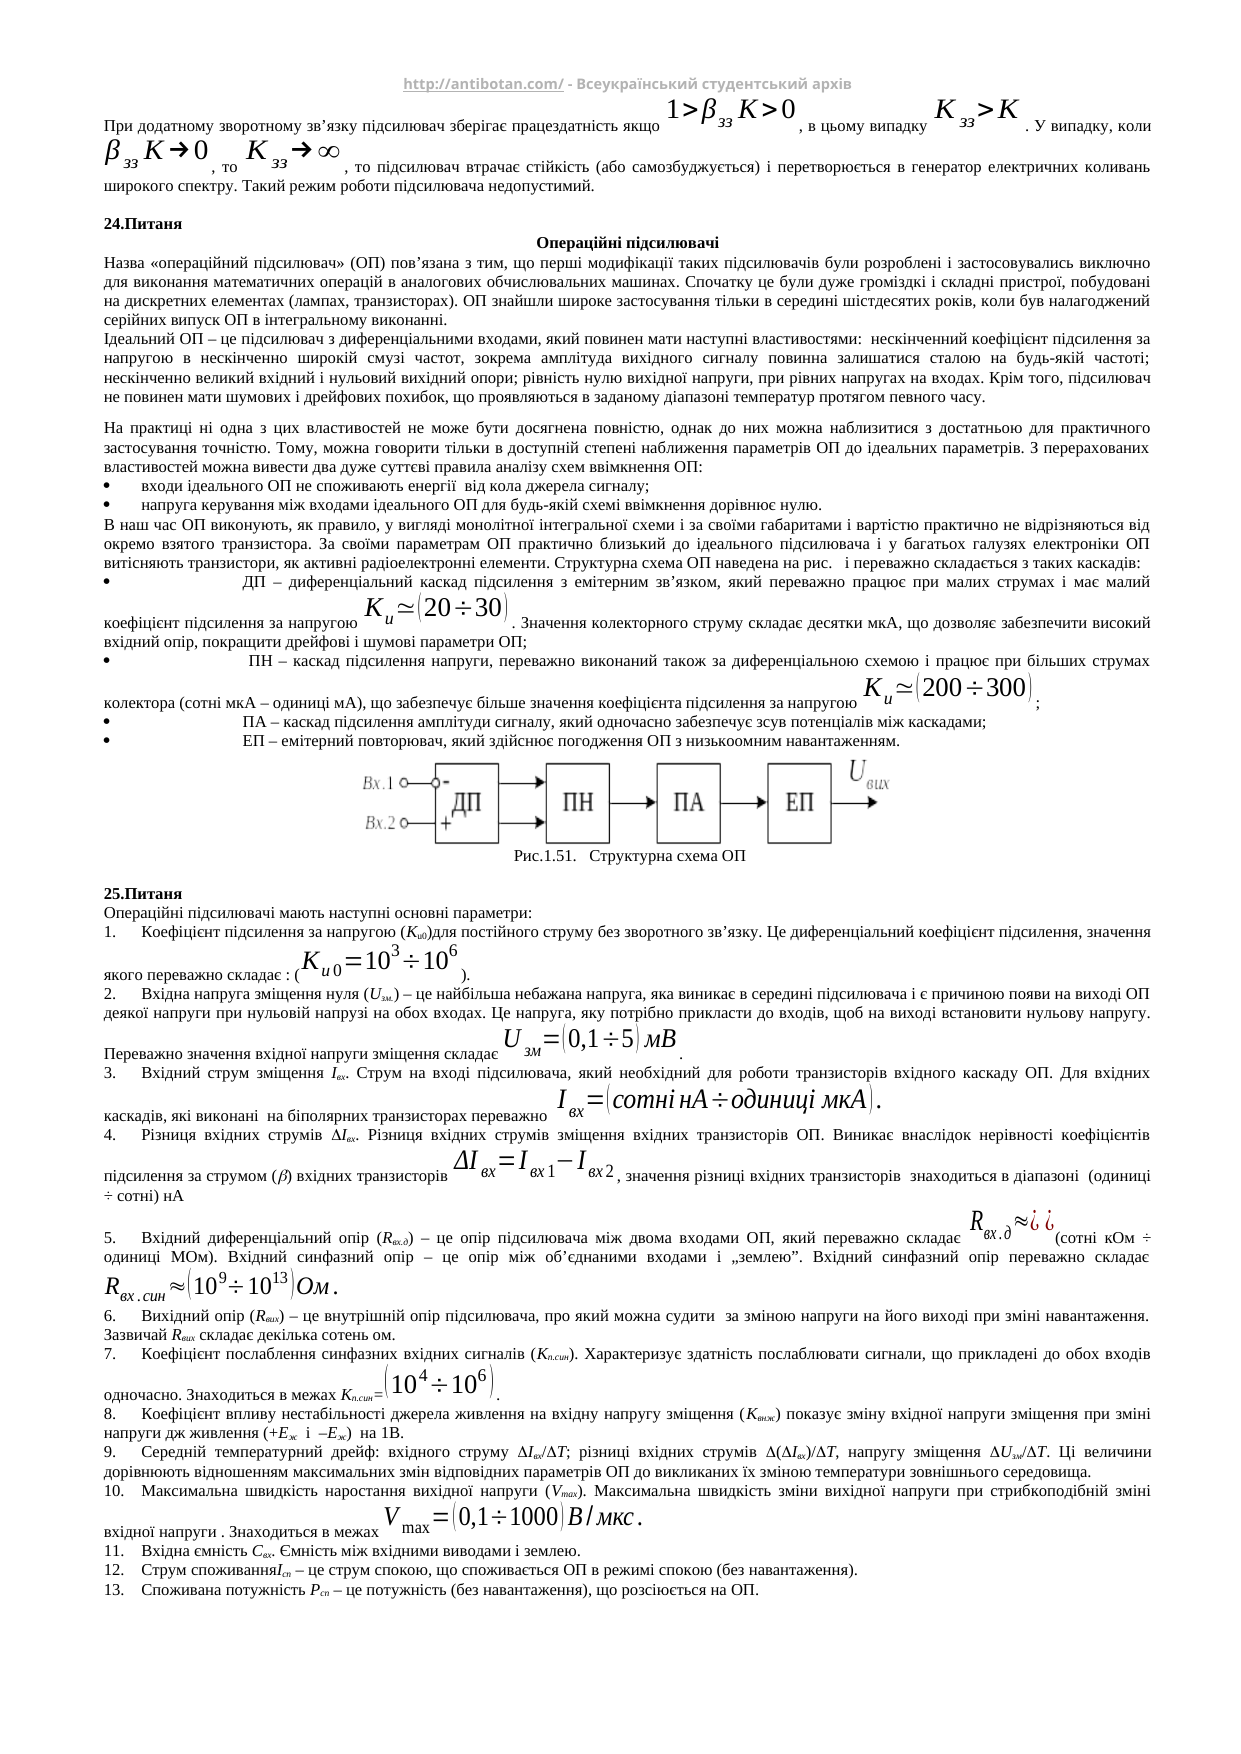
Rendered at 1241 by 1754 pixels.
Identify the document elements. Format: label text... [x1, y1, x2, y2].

list ПН – каскад підсилення напруги, переважно виконаний також за диференціальною схемою і працює при більших струмах колектора (сотні мкА – одиниці мА), що забезпечує більше значення коефіцієнта підсилення за напругою ; [103, 651, 1152, 712]
text 24.Питаня [103, 214, 1152, 233]
text На практиці ні одна з цих властивостей не може бути досягнена повністю, однак до них можна наблизитися з достатньою для практичного застосування точністю. Тому, можна говорити тільки в доступній степені наближення параметрів ОП до ідеальних параметрів. З перерахованих властивостей можна вивести два дуже суттєві правила аналізу схем ввімкнення ОП: [103, 418, 1152, 476]
list Коефіцієнт підсилення за напругою (Кu0)для постійного струму без зворотного зв’язку. Це диференціальний коефіцієнт підсилення, значення якого переважно складає : (). [103, 922, 1152, 984]
text Операційні підсилювачі [103, 233, 1152, 252]
list ДП – диференціальний каскад підсилення з емітерним зв’язком, який переважно працює при малих струмах і має малий коефіцієнт підсилення за напругою . Значення колекторного струму складає десятки мкА, що дозволяє забезпечити високий вхідний опір, покращити дрейфові і шумові параметри ОП; [103, 572, 1152, 651]
list Вхідна ємність Свх. Ємність між вхідними виводами і землею. [103, 1541, 1152, 1560]
list Споживана потужність Рсп – це потужність (без навантаження), що розсіюється на ОП. [103, 1579, 1152, 1598]
text Назва «операційний підсилювач» (ОП) пов’язана з тим, що перші модифікації таких підсилювачів були розроблені і застосовувались виключно для виконання математичних операцій в аналогових обчислювальних машинах. Спочатку це були дуже громіздкі і складні пристрої, побудовані на дискретних елементах (лампах, транзисторах). ОП знайшли широке застосування тільки в середині шістдесятих років, коли був налагоджений серійних випуск ОП в інтегральному виконанні. [103, 252, 1152, 329]
list Коефіцієнт впливу нестабільності джерела живлення на вхідну напругу зміщення (Квнж) показує зміну вхідної напруги зміщення при зміні напруги дж живлення (+Еж і –Еж) на 1В. [103, 1404, 1152, 1442]
text Рис.1.51. Структурна схема ОП [103, 845, 1152, 864]
text При додатному зворотному зв’язку підсилювач зберігає працездатність якщо , в цьому випадку . У випадку, коли , то , то підсилювач втрачає стійкість (або самозбуджується) і перетворюється в генератор електричних коливань широкого спектру. Такий режим роботи підсилювача недопустимий. [103, 94, 1152, 195]
list Максимальна швидкість наростання вихідної напруги (Vmax). Максимальна швидкість зміни вихідної напруги при стрибкоподібній зміні вхідної напруги . Знаходиться в межах [103, 1481, 1152, 1541]
list напруга керування між входами ідеального ОП для будь-якій схемі ввімкнення дорівнює нулю. [103, 495, 1152, 514]
list Вхідна напруга зміщення нуля (Uзм.) – це найбільша небажана напруга, яка виникає в середині підсилювача і є причиною появи на виході ОП деякої напруги при нульовій напрузі на обох входах. Це напруга, яку потрібно прикласти до входів, щоб на виході встановити нульову напругу. Переважно значення вхідної напруги зміщення складає . [103, 984, 1152, 1063]
text Операційні підсилювачі мають наступні основні параметри: [103, 903, 1152, 922]
list Струм споживанняІсп – це струм спокою, що споживається ОП в режимі спокою (без навантаження). [103, 1560, 1152, 1579]
list Вихідний опір (Rвих) – це внутрішній опір підсилювача, про який можна судити за зміною напруги на його виході при зміні навантаження. Зазвичай Rвих складає декілька сотень ом. [103, 1305, 1152, 1344]
text Ідеальний ОП – це підсилювач з диференціальними входами, який повинен мати наступні властивостями: нескінченний коефіцієнт підсилення за напругою в нескінченно широкій смузі частот, зокрема амплітуда вихідного сигналу повинна залишатися сталою на будь-якій частоті; нескінченно великий вхідний і нульовий вихідний опори; рівність нулю вихідної напруги, при рівних напругах на входах. Крім того, підсилювач не повинен мати шумових і дрейфових похибок, що проявляються в заданому діапазоні температур протягом певного часу. [103, 329, 1152, 406]
list ПА – каскад підсилення амплітуди сигналу, який одночасно забезпечує зсув потенціалів між каскадами; [103, 712, 1152, 731]
list ЕП – емітерний повторювач, який здійснює погодження ОП з низькоомним навантаженням. [103, 731, 1152, 750]
list Коефіцієнт послаблення синфазних вхідних сигналів (Кп.син). Характеризує здатність послаблювати сигнали, що прикладені до обох входів одночасно. Знаходиться в межах Кп.син=. [103, 1344, 1152, 1404]
list Різниця вхідних струмів Івх. Різниця вхідних струмів зміщення вхідних транзисторів ОП. Виникає внаслідок нерівності коефіцієнтів підсилення за струмом () вхідних транзисторів , значення різниці вхідних транзисторів знаходиться в діапазоні (одиниці ÷ сотні) нА [103, 1125, 1152, 1204]
text В наш час ОП виконують, як правило, у вигляді монолітної інтегральної схеми і за своїми габаритами і вартістю практично не відрізняються від окремо взятого транзистора. За своїми параметрам ОП практично близький до ідеального підсилювача і у багатьох галузях електроніки ОП витісняють транзистори, як активні радіоелектронні елементи. Структурна схема ОП наведена на рис. і переважно складається з таких каскадів: [103, 514, 1152, 572]
list Середній температурний дрейф: вхідного струму Івх/Т; різниці вхідних струмів (Івх)/Т, напругу зміщення Uзм/Т. Ці величини дорівнюють відношенням максимальних змін відповідних параметрів ОП до викликаних їх зміною температури зовнішнього середовища. [103, 1442, 1152, 1481]
list Вхідний диференціальний опір (Rвх.д) – це опір підсилювача між двома входами ОП, який переважно складає (сотні кОм ÷ одиниці МОм). Вхідний синфазний опір – це опір між об’єднаними входами і „землею”. Вхідний синфазний опір переважно складає [103, 1204, 1152, 1305]
list входи ідеального ОП не споживають енергії від кола джерела сигналу; [103, 476, 1152, 495]
list Вхідний струм зміщення Івх. Струм на вході підсилювача, який необхідний для роботи транзисторів вхідного каскаду ОП. Для вхідних каскадів, які виконані на біполярних транзисторах переважно [103, 1063, 1152, 1125]
text 25.Питаня [103, 884, 1152, 903]
